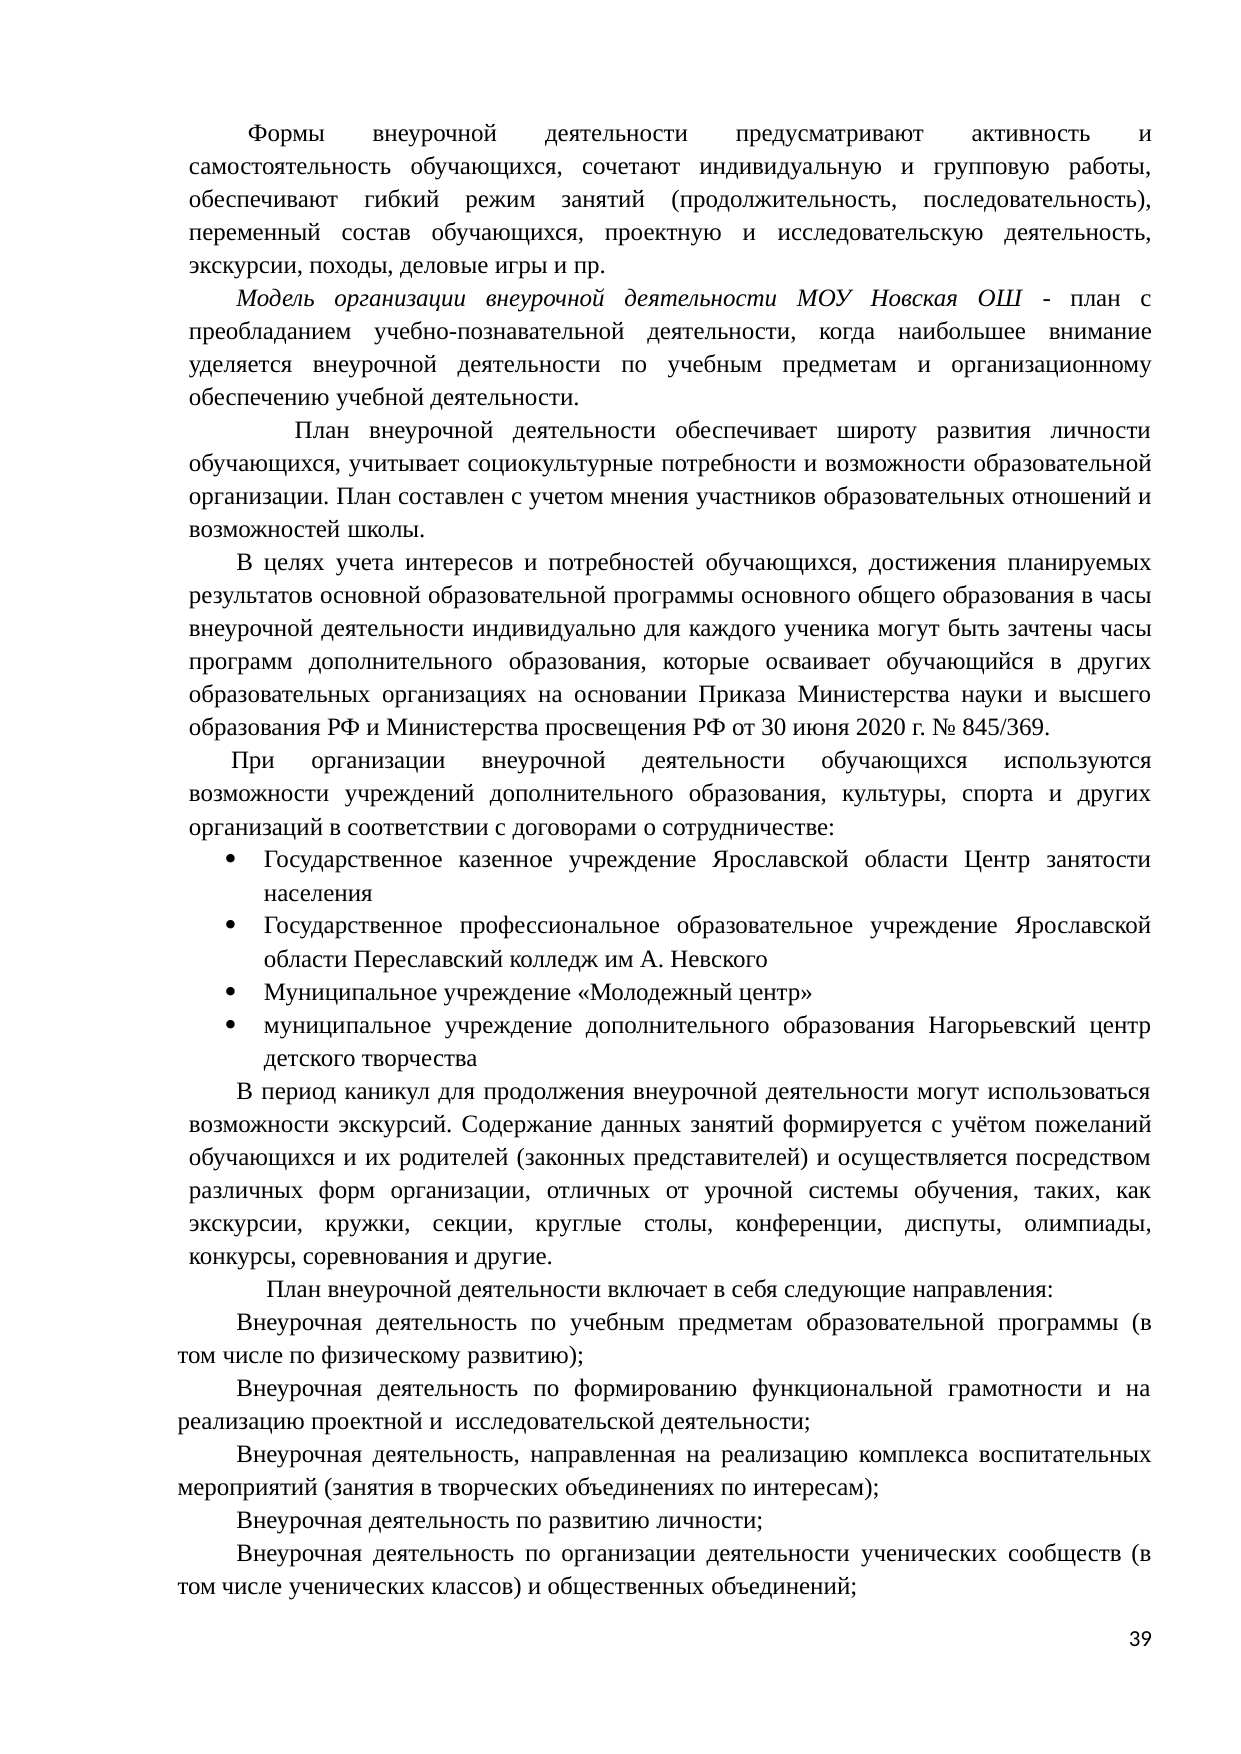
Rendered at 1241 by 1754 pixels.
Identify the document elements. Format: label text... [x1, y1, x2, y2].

text При организации внеурочной деятельности обучающихся используются возможности учреждений дополнительного образования, культуры, спорта и других организаций в соответствии с договорами о сотрудничестве: [189, 746, 1152, 840]
list Внеурочная деятельность по учебным предметам образовательной программы (в том числе по физическому развитию); [177, 1307, 1152, 1369]
list Внеурочная деятельность по развитию личности; [177, 1505, 1152, 1534]
list Государственное профессиональное образовательное учреждение Ярославской области Переславский колледж им А. Невского [226, 911, 1152, 972]
list Муниципальное учреждение «Молодежный центр» [226, 977, 1152, 1005]
text Модель организации внеурочной деятельности МОУ Новская ОШ - план с преобладанием учебно-познавательной деятельности, когда наибольшее внимание уделяется внеурочной деятельности по учебным предметам и организационному обеспечению учебной деятельности. [189, 283, 1152, 411]
list Внеурочная деятельность по организации деятельности ученических сообществ (в том числе ученических классов) и общественных объединений; [177, 1538, 1152, 1600]
text План внеурочной деятельности включает в себя следующие направления: [218, 1274, 1152, 1303]
text В период каникул для продолжения внеурочной деятельности могут использоваться возможности экскурсий. Содержание данных занятий формируется с учётом пожеланий обучающихся и их родителей (законных представителей) и осуществляется посредством различных форм организации, отличных от урочной системы обучения, таких, как экскурсии, кружки, секции, круглые столы, конференции, диспуты, олимпиады, конкурсы, соревнования и другие. [189, 1076, 1152, 1269]
list Государственное казенное учреждение Ярославской области Центр занятости населения [226, 844, 1152, 906]
text Формы внеурочной деятельности предусматривают активность и самостоятельность обучающихся, сочетают индивидуальную и групповую работы, обеспечивают гибкий режим занятий (продолжительность, последовательность), переменный состав обучающихся, проектную и исследовательскую деятельность, экскурсии, походы, деловые игры и пр. [189, 118, 1152, 279]
list Внеурочная деятельность, направленная на реализацию комплекса воспитательных мероприятий (занятия в творческих объединениях по интересам); [177, 1439, 1152, 1501]
text В целях учета интересов и потребностей обучающихся, достижения планируемых результатов основной образовательной программы основного общего образования в часы внеурочной деятельности индивидуально для каждого ученика могут быть зачтены часы программ дополнительного образования, которые осваивает обучающийся в других образовательных организациях на основании Приказа Министерства науки и высшего образования РФ и Министерства просвещения РФ от 30 июня 2020 г. № 845/369. [189, 547, 1152, 741]
text План внеурочной деятельности обеспечивает широту развития личности обучающихся, учитывает социокультурные потребности и возможности образовательной организации. План составлен с учетом мнения участников образовательных отношений и возможностей школы. [189, 415, 1152, 543]
list муниципальное учреждение дополнительного образования Нагорьевский центр детского творчества [226, 1010, 1152, 1071]
list Внеурочная деятельность по формированию функциональной грамотности и на реализацию проектной и исследовательской деятельности; [177, 1373, 1152, 1435]
